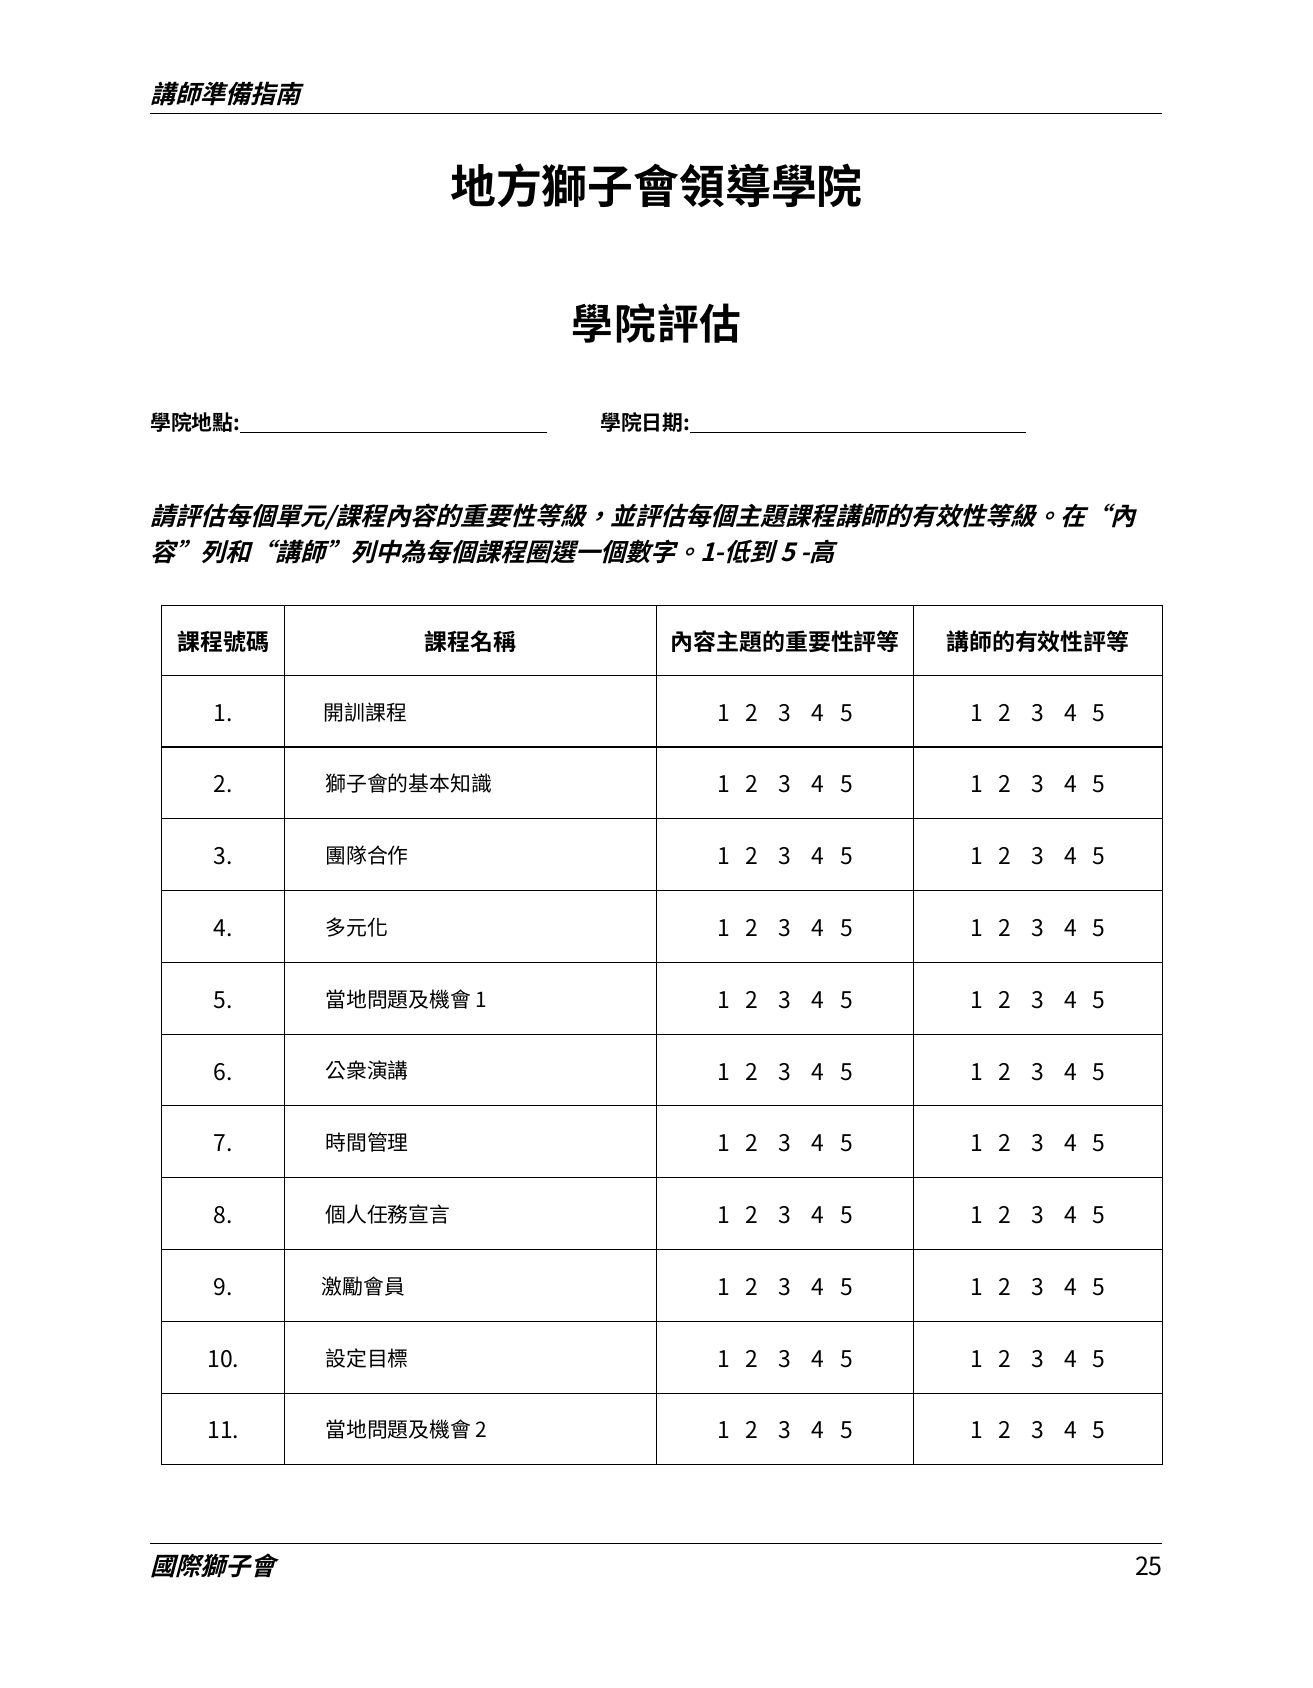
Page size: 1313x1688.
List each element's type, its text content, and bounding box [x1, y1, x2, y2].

table_cell 1 2 3 4 5 [914, 1106, 1162, 1177]
table_header 課程名稱 [285, 606, 656, 675]
table_cell 1 2 3 4 5 [914, 1250, 1162, 1321]
table_cell 1 2 3 4 5 [657, 891, 913, 962]
table_cell 個人任務宣言 [285, 1178, 656, 1249]
table_cell 10. [162, 1322, 284, 1392]
table_cell 2. [162, 748, 284, 818]
table_cell 獅子會的基本知識 [285, 748, 656, 818]
table_cell 5. [162, 963, 284, 1033]
table_cell 3. [162, 819, 284, 890]
table_header 講師的有效性評等 [914, 606, 1162, 675]
table_cell 1 2 3 4 5 [657, 1106, 913, 1177]
table_cell 7. [162, 1106, 284, 1177]
table_cell 1 2 3 4 5 [657, 748, 913, 818]
table_cell 1 2 3 4 5 [657, 1322, 913, 1392]
table_cell 1 2 3 4 5 [657, 1394, 913, 1464]
table_cell 1 2 3 4 5 [657, 1035, 913, 1105]
table_cell 1 2 3 4 5 [914, 1178, 1162, 1249]
table_header 內容主題的重要性評等 [657, 606, 913, 675]
table_cell 4. [162, 891, 284, 962]
table_cell 9. [162, 1250, 284, 1321]
table_cell 1 2 3 4 5 [914, 748, 1162, 818]
table_cell 1 2 3 4 5 [914, 963, 1162, 1033]
text 學院地點: 學院日期: [150, 406, 1162, 466]
table_cell 1 2 3 4 5 [657, 676, 913, 746]
table_cell 1 2 3 4 5 [914, 1394, 1162, 1464]
table_cell 11. [162, 1394, 284, 1464]
table_cell 當地問題及機會 1 [285, 963, 656, 1033]
title 學院評估 [150, 291, 1162, 352]
table_cell 1. [162, 676, 284, 746]
text 請評估每個單元/課程內容的重要性等級，並評估每個主題課程講師的有效性等級。在“內容”列和“講師”列中為每個課程圈選一個數字。1-低到 5 -高 [150, 497, 1162, 569]
table_cell 1 2 3 4 5 [657, 963, 913, 1033]
table_cell 時間管理 [285, 1106, 656, 1177]
text 地方獅子會領導學院 [150, 150, 1162, 216]
table_cell 1 2 3 4 5 [657, 1178, 913, 1249]
table_cell 多元化 [285, 891, 656, 962]
table_cell 8. [162, 1178, 284, 1249]
table_cell 1 2 3 4 5 [657, 819, 913, 890]
table_cell 激勵會員 [285, 1250, 656, 1321]
table_cell 團隊合作 [285, 819, 656, 890]
table_cell 設定目標 [285, 1322, 656, 1392]
table_cell 6. [162, 1035, 284, 1105]
table_cell 1 2 3 4 5 [657, 1250, 913, 1321]
table_cell 1 2 3 4 5 [914, 891, 1162, 962]
table_cell 1 2 3 4 5 [914, 1322, 1162, 1392]
table_cell 當地問題及機會 2 [285, 1394, 656, 1464]
table_cell 1 2 3 4 5 [914, 819, 1162, 890]
table_cell 1 2 3 4 5 [914, 676, 1162, 746]
table_header 課程號碼 [162, 606, 284, 675]
table_cell 開訓課程 [285, 676, 656, 746]
table_cell 1 2 3 4 5 [914, 1035, 1162, 1105]
table_cell 公衆演講 [285, 1035, 656, 1105]
